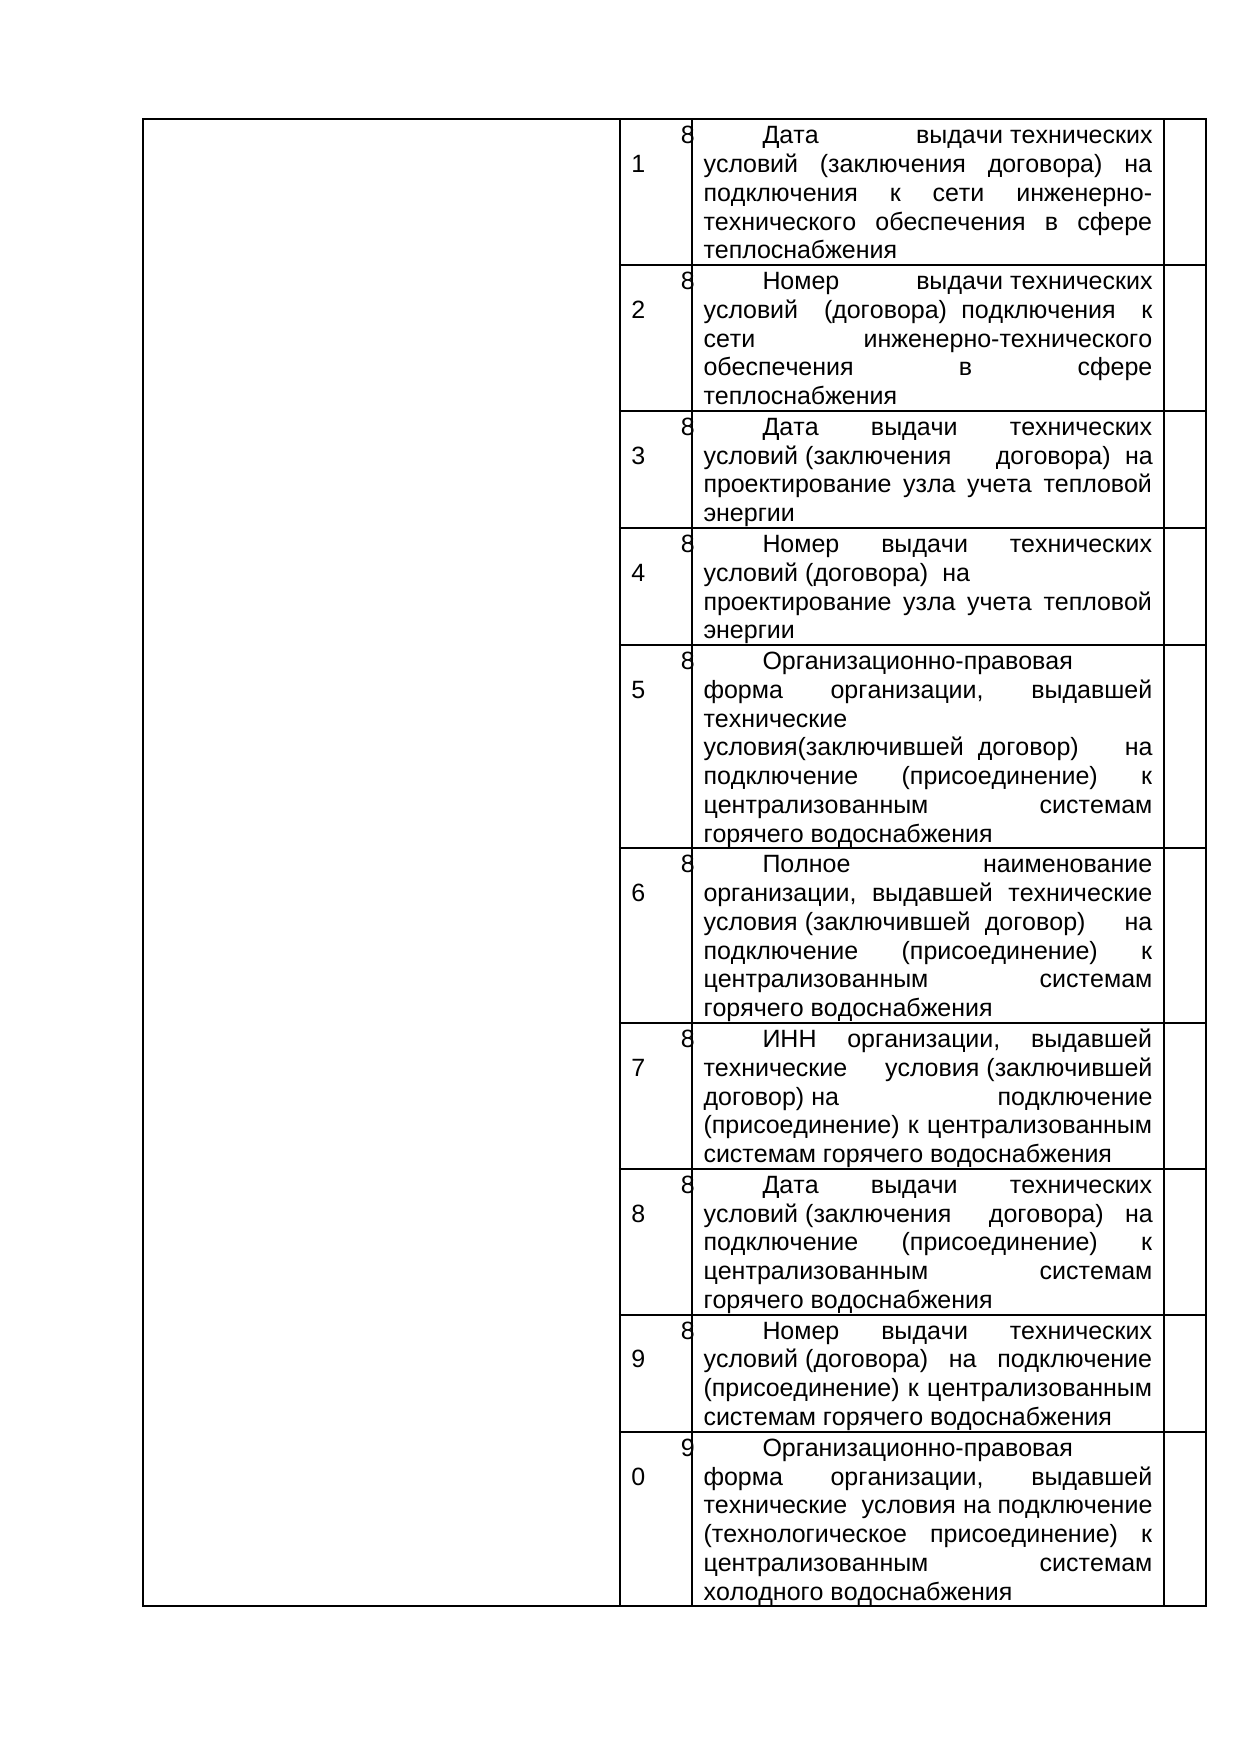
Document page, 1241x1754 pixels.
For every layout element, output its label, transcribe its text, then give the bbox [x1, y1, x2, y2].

table_cell 86 [621, 849, 691, 1022]
table_cell Организационно-правовая форма организации, выдавшей технические условия на подключение (технологическое присоединение) к централизованным системам холодного водоснабжения [693, 1433, 1163, 1605]
table_cell [1165, 1316, 1205, 1431]
table_cell Организационно-правовая форма организации, выдавшей технические условия(заключившей договор) на подключение (присоединение) к централизованным системам горячего водоснабжения [693, 646, 1163, 847]
table_cell [1165, 849, 1205, 1022]
table_cell Дата выдачи технических условий (заключения договора) на подключение (присоединение) к централизованным системам горячего водоснабжения [693, 1170, 1163, 1313]
table_cell Дата выдачи технических условий (заключения договора) на проектирование узла учета тепловой энергии [693, 412, 1163, 527]
table_cell 85 [621, 646, 691, 847]
table_cell [1165, 529, 1205, 644]
table_cell ИНН организации, выдавшей технические условия (заключившей договор) на подключение (присоединение) к централизованным системам горячего водоснабжения [693, 1024, 1163, 1168]
table_cell Дата выдачи технических условий (заключения договора) на подключения к сети инженерно-технического обеспечения в сфере теплоснабжения [693, 120, 1163, 264]
table_cell Номер выдачи технических условий (договора) подключения к сети инженерно-технического обеспечения в сфере теплоснабжения [693, 266, 1163, 410]
table_cell 81 [621, 120, 691, 264]
table_cell 87 [621, 1024, 691, 1168]
table_cell 89 [621, 1316, 691, 1431]
table_cell 88 [621, 1170, 691, 1313]
table_cell Номер выдачи технических условий (договора) на подключение (присоединение) к централизованным системам горячего водоснабжения [693, 1316, 1163, 1431]
table_cell [1165, 646, 1205, 847]
table_cell 90 [621, 1433, 691, 1605]
table_cell Полное наименование организации, выдавшей технические условия (заключившей договор) на подключение (присоединение) к централизованным системам горячего водоснабжения [693, 849, 1163, 1022]
table_cell [1165, 1433, 1205, 1605]
table_cell Номер выдачи технических условий (договора) на проектирование узла учета тепловой энергии [693, 529, 1163, 644]
table_cell [1165, 266, 1205, 410]
table_cell [1165, 120, 1205, 264]
table_cell 83 [621, 412, 691, 527]
table_cell [1165, 412, 1205, 527]
table_cell 84 [621, 529, 691, 644]
table_cell [1165, 1170, 1205, 1313]
table_cell [1165, 1024, 1205, 1168]
table_cell 82 [621, 266, 691, 410]
